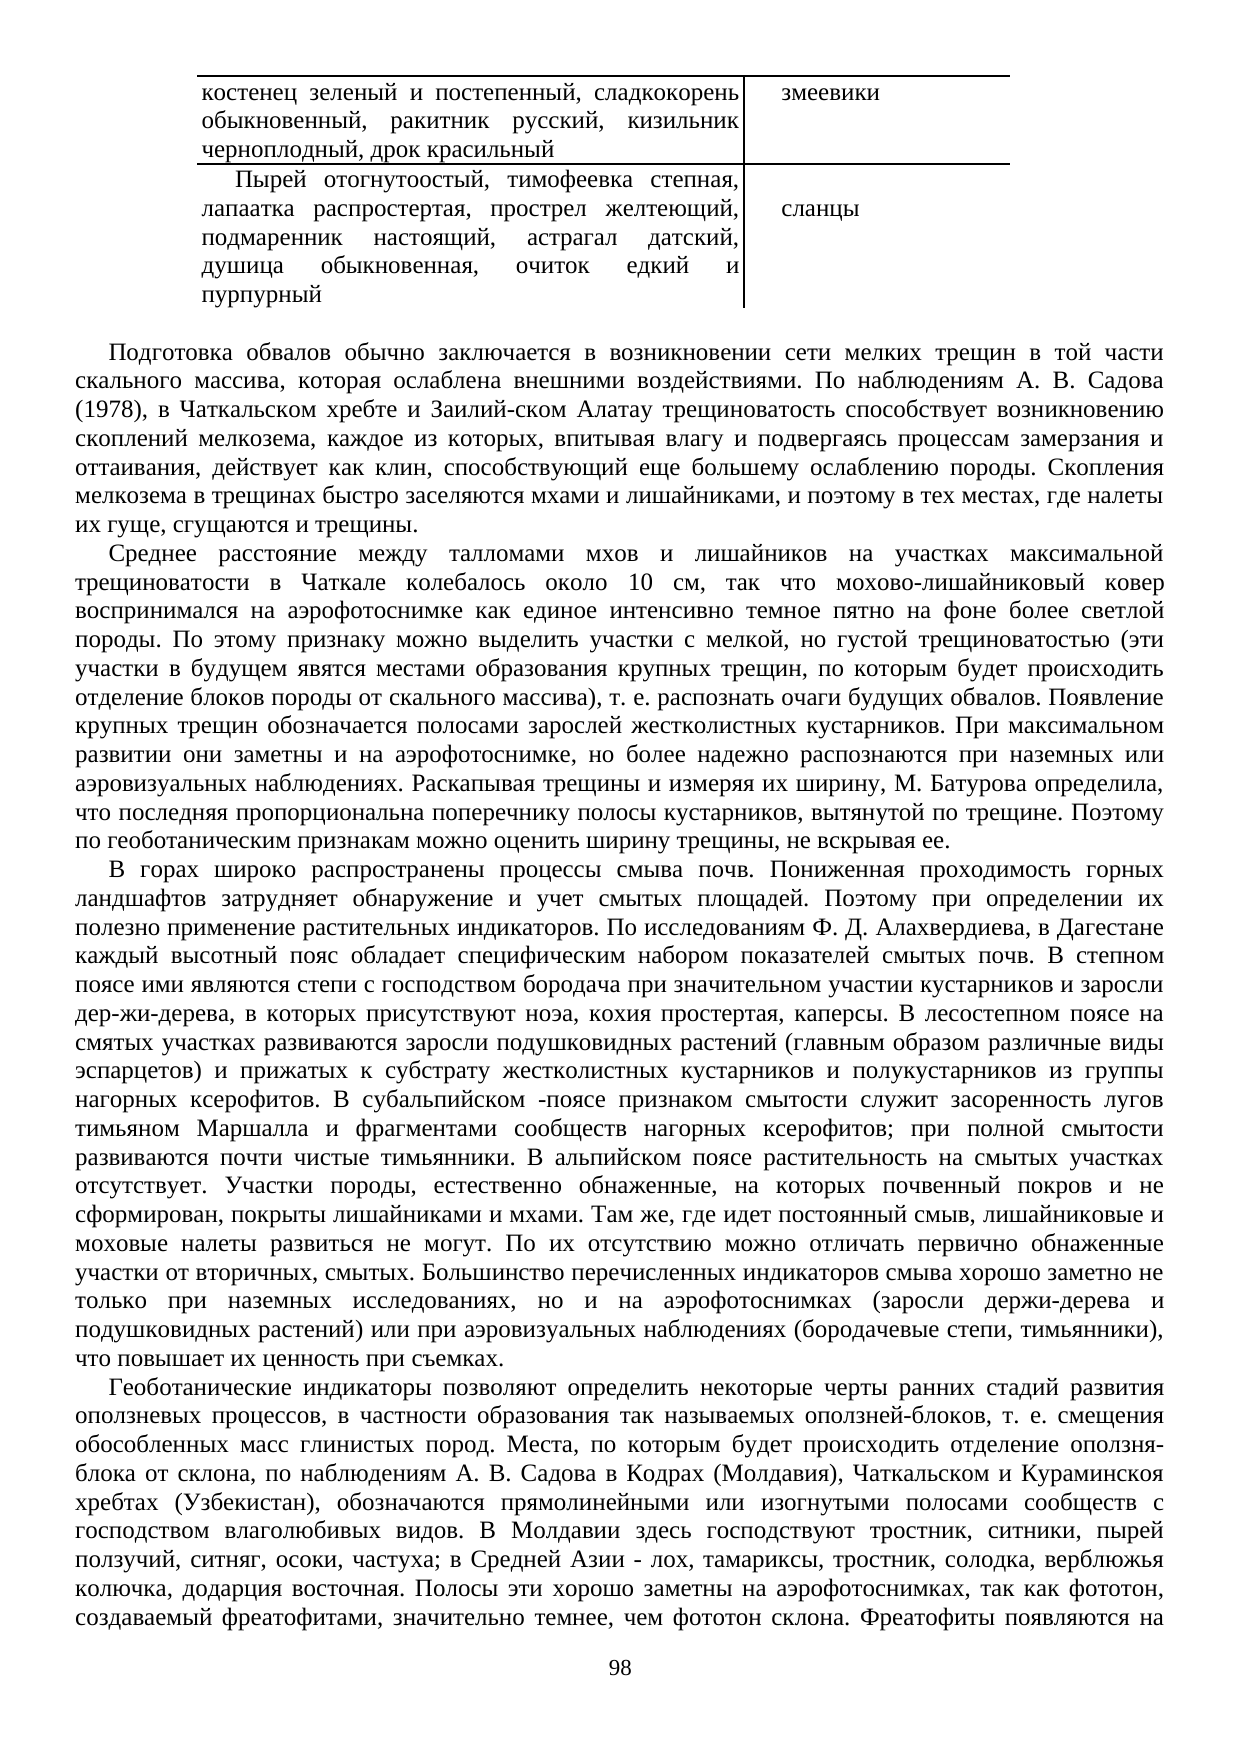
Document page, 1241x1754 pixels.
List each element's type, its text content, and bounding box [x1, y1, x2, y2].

table_cell змеевики [745, 77, 1009, 163]
table_cell Пырей отогнутоостый, тимофеевка степная, лапаатка распростертая, прострел желтеющий, подмаренник настоящий, астрагал датский, душица обыкновенная, очиток едкий и пурпурный [197, 165, 743, 308]
table_cell сланцы [745, 165, 1009, 308]
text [75, 1372, 1165, 1631]
text Среднее расстояние между талломами мхов и лишайников на участках максимальной трещиноватости в Чаткале колебалось около , так что мохово-лишайниковый ковер воспринимался на аэрофотоснимке как единое интенсивно темное пятно на фоне более светлой породы. По этому признаку можно выделить участки с мелкой, но густой трещиноватостью (эти участки в будущем явятся местами образования крупных трещин, по которым будет происходить отделение блоков породы от скального массива), т. е. распознать очаги будущих обвалов. Появление крупных трещин обозначается полосами зарослей жестколистных кустарников. При максимальном развитии они заметны и на аэрофотоснимке, но более надежно распознаются при наземных или аэровизуальных наблюдениях. Раскапывая трещины и измеряя их ширину, М. Батурова определила, что последняя пропорциональна поперечнику полосы кустарников, вытянутой по трещине. Поэтому по геоботаническим признакам можно оценить ширину трещины, не вскрывая ее. [75, 538, 1165, 854]
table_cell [197, 77, 743, 163]
text Подготовка обвалов обычно заключается в возникновении сети мелких трещин в той части скального массива, которая ослаблена внешними воздействиями. По наблюдениям А. В. Садова (1978), в Чаткальском хребте и Заилий-ском Алатау трещиноватость способствует возникновению скоплений мелкозема, каждое из которых, впитывая влагу и подвергаясь процессам замерзания и оттаивания, действует как клин, способствующий еще большему ослаблению породы. Скопления мелкозема в трещинах быстро заселяются мхами и лишайниками, и поэтому в тех местах, где налеты их гуще, сгущаются и трещины. [75, 337, 1165, 538]
text В горах широко распространены процессы смыва почв. Пониженная проходимость горных ландшафтов затрудняет обнаружение и учет смытых площадей. Поэтому при определении их полезно применение растительных индикаторов. По исследованиям Ф. Д. Алахвердиева, в Дагестане каждый высотный пояс обладает специфическим набором показателей смытых почв. В степном поясе ими являются степи с господством бородача при значительном участии кустарников и заросли дер-жи-дерева, в которых присутствуют ноэа, кохия простертая, каперсы. В лесостепном поясе на смятых участках развиваются заросли подушковидных растений (главным образом различные виды эспарцетов) и прижатых к субстрату жестколистных кустарников и полукустарников из группы нагорных ксерофитов. В субальпийском -поясе признаком смытости служит засоренность лугов тимьяном Маршалла и фрагментами сообществ нагорных ксерофитов; при полной смытости развиваются почти чистые тимьянники. В альпийском поясе растительность на смытых участках отсутствует. Участки породы, естественно обнаженные, на которых почвенный покров и не сформирован, покрыты лишайниками и мхами. Там же, где идет постоянный смыв, лишайниковые и моховые налеты развиться не могут. По их отсутствию можно отличать первично обнаженные участки от вторичных, смытых. Большинство перечисленных индикаторов смыва хорошо заметно не только при наземных исследованиях, но и на аэрофотоснимках (заросли держи-дерева и подушковидных растений) или при аэровизуальных наблюдениях (бородачевые степи, тимьянники), что повышает их ценность при съемках. [75, 854, 1165, 1372]
